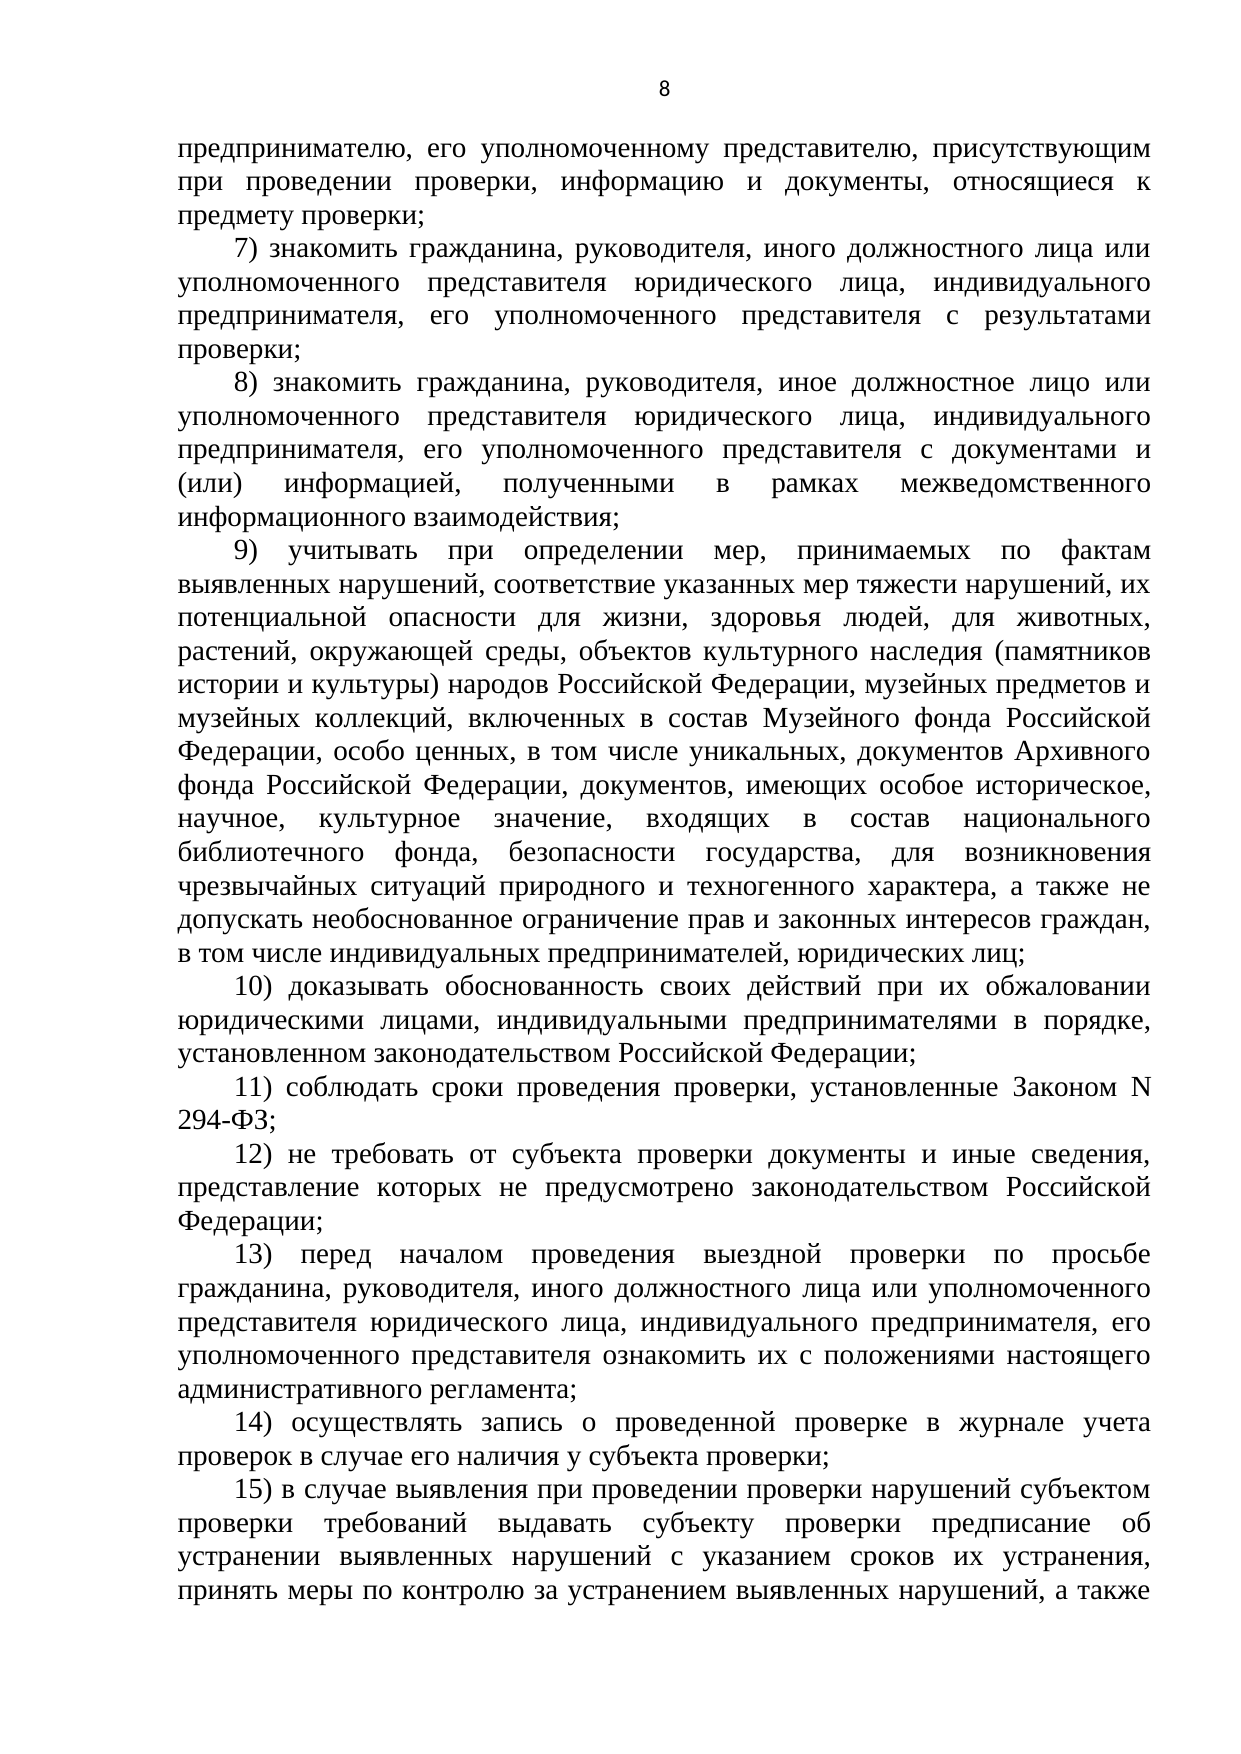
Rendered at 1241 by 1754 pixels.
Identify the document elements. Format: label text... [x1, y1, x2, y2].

text 13) перед началом проведения выездной проверки по просьбе гражданина, руководителя, иного должностного лица или уполномоченного представителя юридического лица, индивидуального предпринимателя, его уполномоченного представителя ознакомить их с положениями настоящего административного регламента; [177, 1237, 1152, 1404]
text 11) соблюдать сроки проведения проверки, установленные Законом N 294-ФЗ; [177, 1069, 1152, 1136]
text 12) не требовать от субъекта проверки документы и иные сведения, представление которых не предусмотрено законодательством Российской Федерации; [177, 1136, 1152, 1237]
text 14) осуществлять запись о проведенной проверке в журнале учета проверок в случае его наличия у субъекта проверки; [177, 1404, 1152, 1471]
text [177, 130, 1152, 230]
text 8) знакомить гражданина, руководителя, иное должностное лицо или уполномоченного представителя юридического лица, индивидуального предпринимателя, его уполномоченного представителя с документами и (или) информацией, полученными в рамках межведомственного информационного взаимодействия; [177, 364, 1152, 532]
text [177, 1471, 1152, 1606]
text 7) знакомить гражданина, руководителя, иного должностного лица или уполномоченного представителя юридического лица, индивидуального предпринимателя, его уполномоченного представителя с результатами проверки; [177, 230, 1152, 364]
text 10) доказывать обоснованность своих действий при их обжаловании юридическими лицами, индивидуальными предпринимателями в порядке, установленном законодательством Российской Федерации; [177, 968, 1152, 1069]
text 9) учитывать при определении мер, принимаемых по фактам выявленных нарушений, соответствие указанных мер тяжести нарушений, их потенциальной опасности для жизни, здоровья людей, для животных, растений, окружающей среды, объектов культурного наследия (памятников истории и культуры) народов Российской Федерации, музейных предметов и музейных коллекций, включенных в состав Музейного фонда Российской Федерации, особо ценных, в том числе уникальных, документов Архивного фонда Российской Федерации, документов, имеющих особое историческое, научное, культурное значение, входящих в состав национального библиотечного фонда, безопасности государства, для возникновения чрезвычайных ситуаций природного и техногенного характера, а также не допускать необоснованное ограничение прав и законных интересов граждан, в том числе индивидуальных предпринимателей, юридических лиц; [177, 532, 1152, 968]
